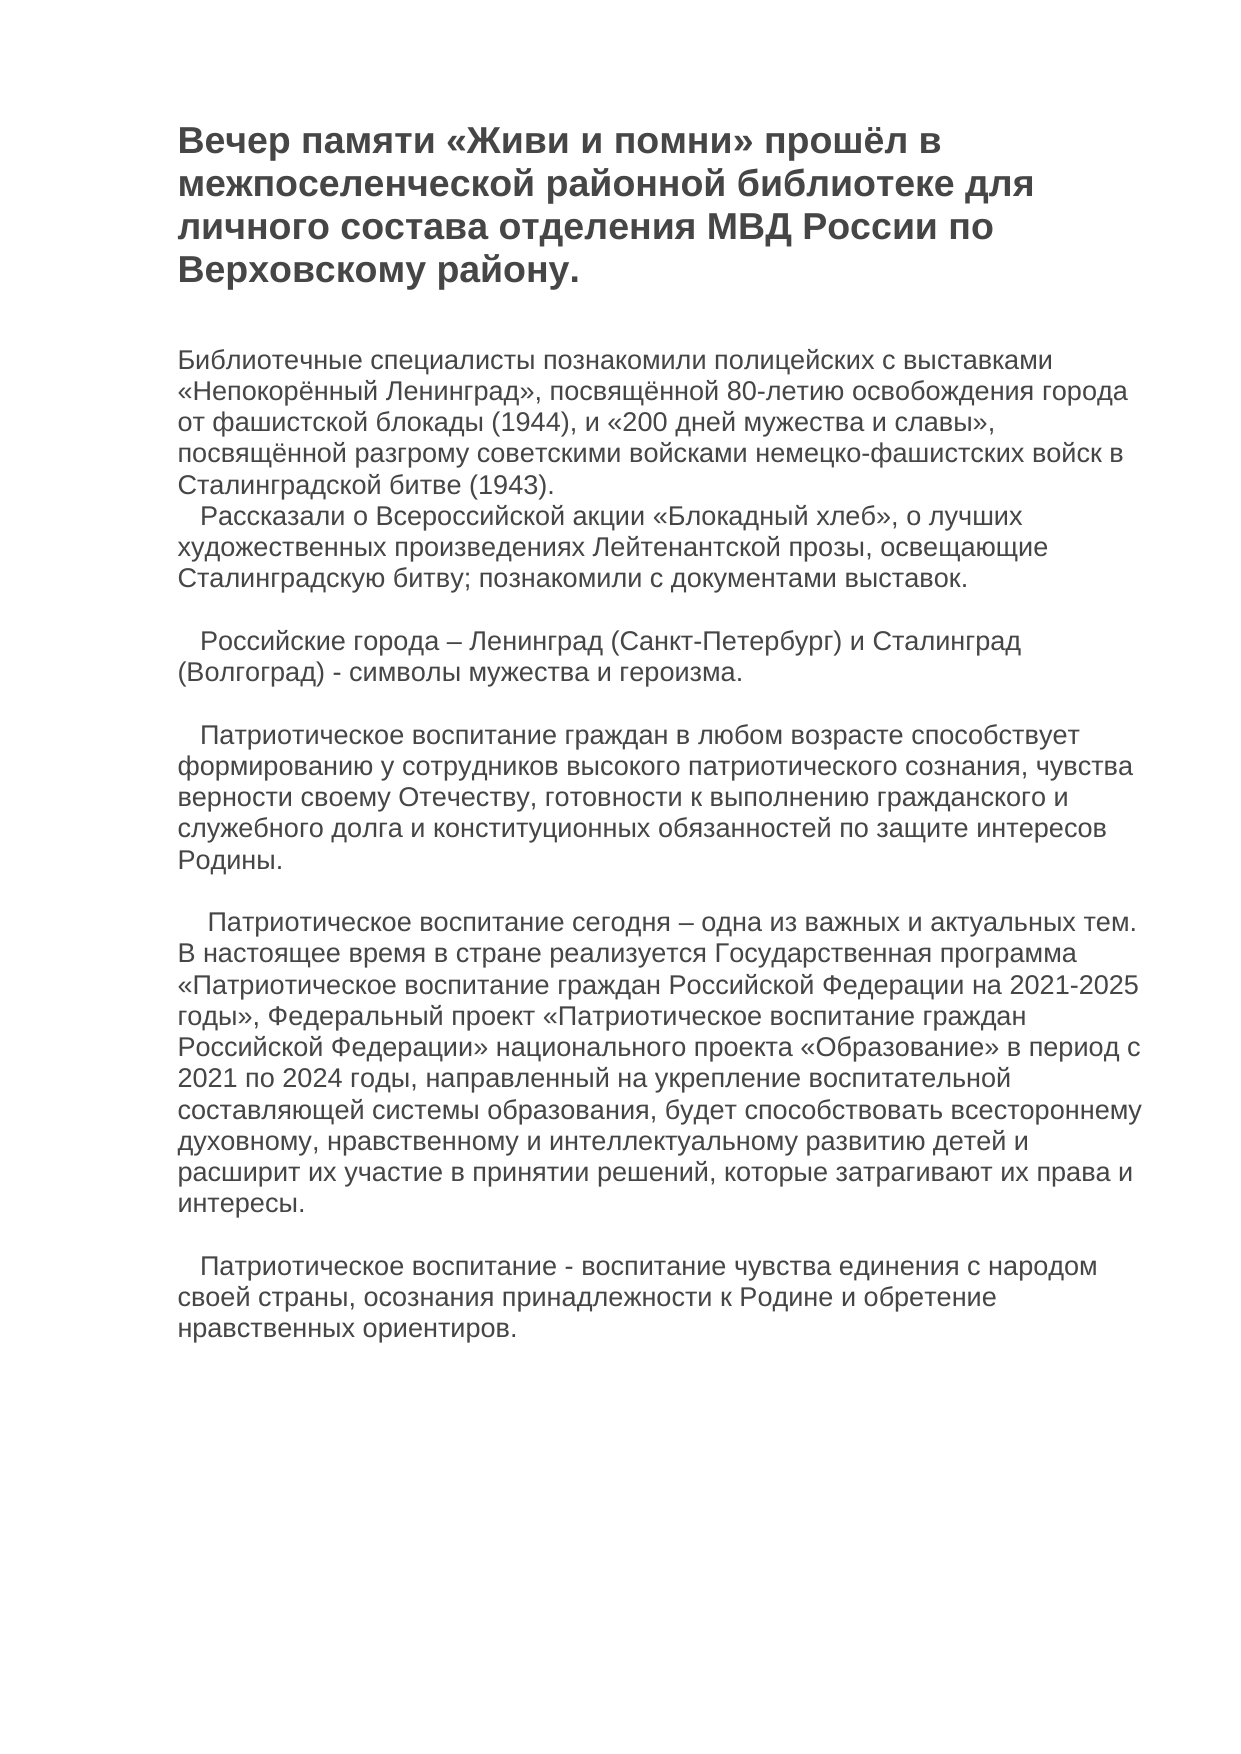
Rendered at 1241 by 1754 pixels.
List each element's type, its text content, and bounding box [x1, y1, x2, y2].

text Вечер памяти «Живи и помни» прошёл в межпоселенческой районной библиотеке для личного состава отделения МВД России по Верховскому району. [177, 118, 1152, 291]
text Библиотечные специалисты познакомили полицейских с выставками «Непокорённый Ленинград», посвящённой 80-летию освобождения города от фашистской блокады (1944), и «200 дней мужества и славы», посвящённой разгрому советскими войсками немецко-фашистских войск в Сталинградской битве (1943). Рассказали о Всероссийской акции «Блокадный хлеб», о лучших художественных произведениях Лейтенантской прозы, освещающие Сталинградскую битву; познакомили с документами выставок. Российские города – Ленинград (Санкт-Петербург) и Сталинград (Волгоград) - символы мужества и героизма. Патриотическое воспитание граждан в любом возрасте способствует формированию у сотрудников высокого патриотического сознания, чувства верности своему Отечеству, готовности к выполнению гражданского и служебного долга и конституционных обязанностей по защите интересов Родины. Патриотическое воспитание сегодня – одна из важных и актуальных тем. В настоящее время в стране реализуется Государственная программа «Патриотическое воспитание граждан Российской Федерации на 2021-2025 годы», Федеральный проект «Патриотическое воспитание граждан Российской Федерации» национального проекта «Образование» в период с 2021 по 2024 годы, направленный на укрепление воспитательной составляющей системы образования, будет способствовать всестороннему духовному, нравственному и интеллектуальному развитию детей и расширит их участие в принятии решений, которые затрагивают их права и интересы. Патриотическое воспитание - воспитание чувства единения с народом своей страны, осознания принадлежности к Родине и обретение нравственных ориентиров. [177, 344, 1152, 1344]
